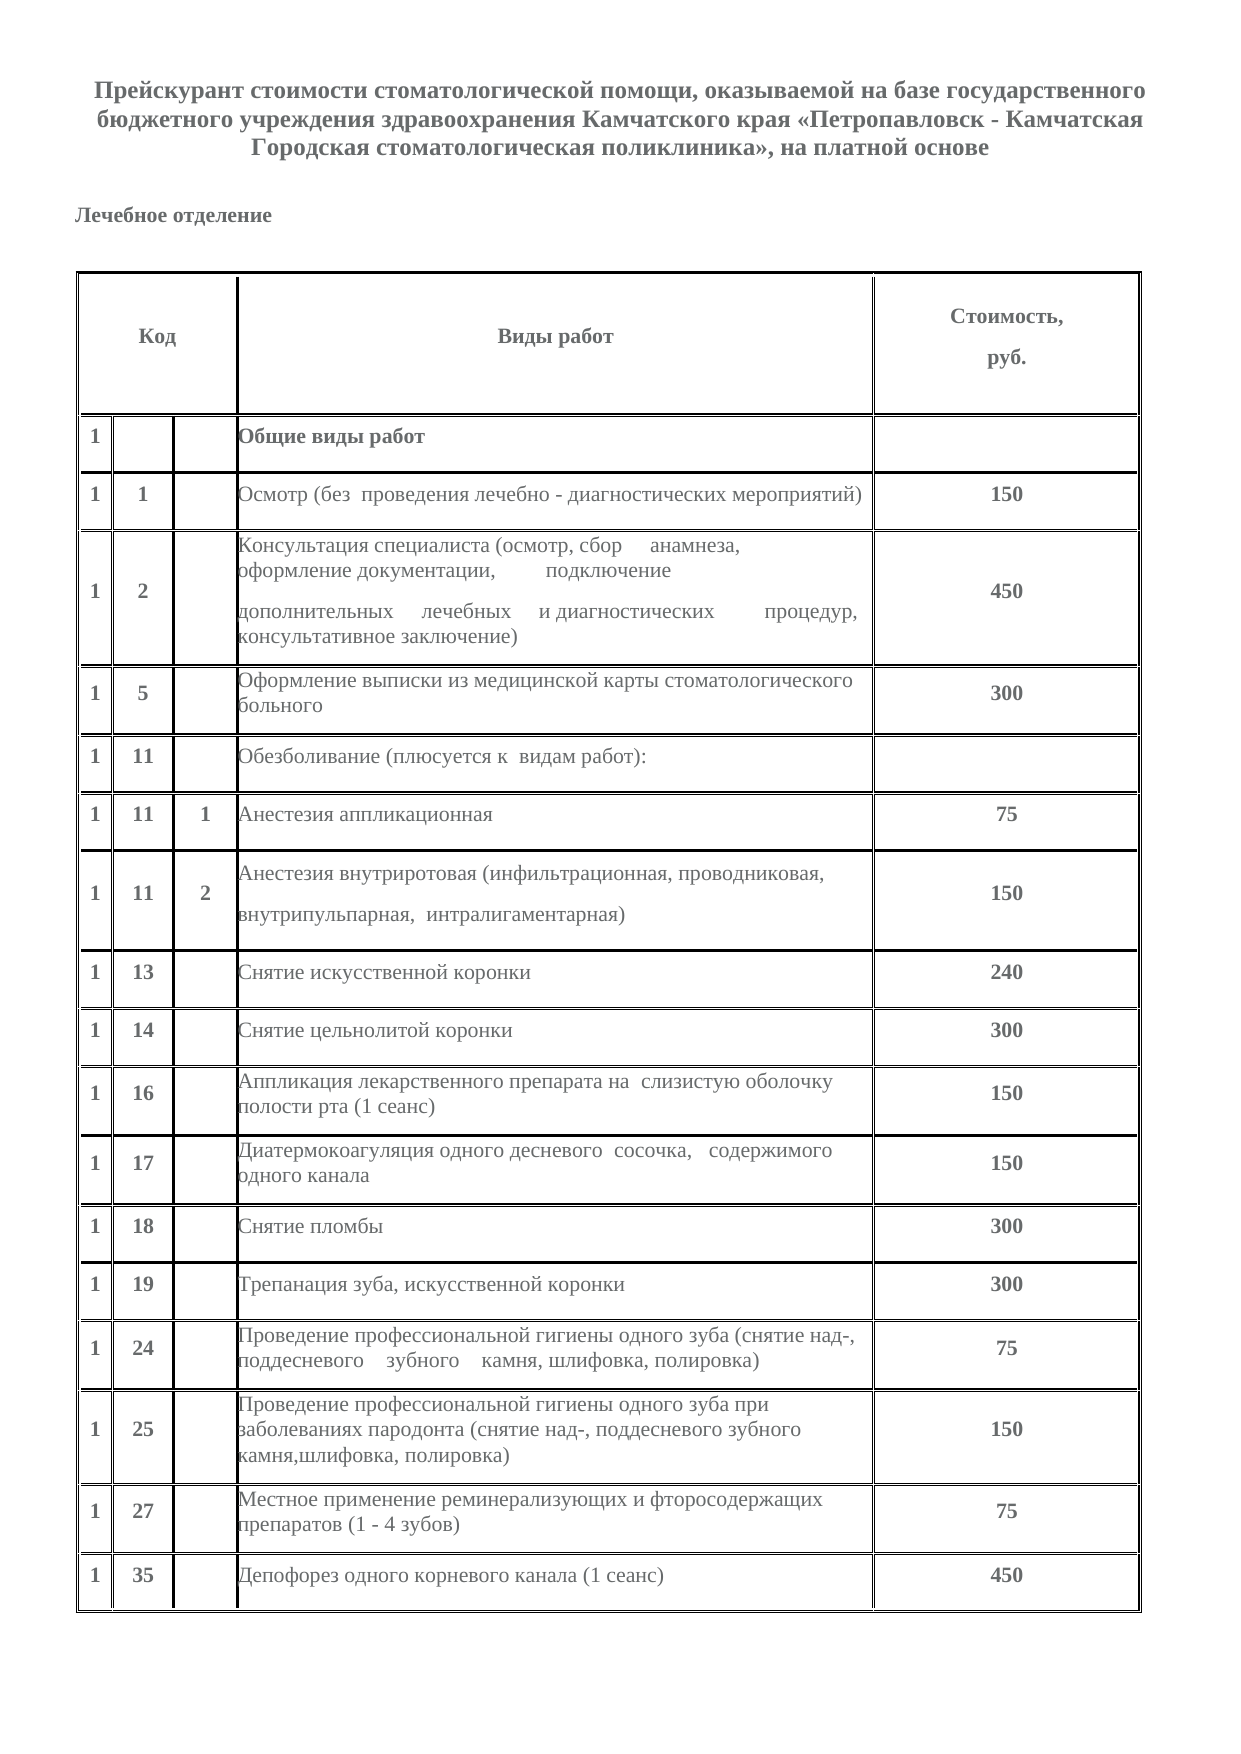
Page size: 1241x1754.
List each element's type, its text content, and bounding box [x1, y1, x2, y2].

table_cell [175, 668, 236, 733]
table_cell 11 [114, 737, 172, 791]
table_cell 1 [79, 1261, 111, 1319]
table_cell 150 [875, 1134, 1138, 1203]
table_cell 17 [114, 1137, 172, 1203]
table_cell Трепанация зуба, искусственной коронки [239, 1264, 872, 1319]
table_cell Местное применение реминерализующих и фторосодержащих препаратов (1 - 4 зубов) [239, 1486, 872, 1552]
table_cell 1 [79, 1134, 111, 1203]
text Лечебное отделение [75, 202, 1165, 255]
table_cell 1 [79, 949, 111, 1007]
table_cell 1 [114, 474, 172, 529]
table_cell Снятие цельнолитой коронки [239, 1010, 872, 1064]
table_cell 450 [874, 1552, 1140, 1609]
table_cell 11 [114, 852, 172, 949]
table_cell 1 [175, 795, 236, 849]
table_cell 14 [114, 1010, 172, 1064]
table_cell Снятие пломбы [239, 1207, 872, 1261]
table_cell 27 [114, 1486, 172, 1552]
table_cell 1 [79, 413, 111, 471]
table_cell [175, 1068, 236, 1134]
table_cell 1 [77, 1552, 113, 1609]
table_cell [175, 737, 236, 791]
table_cell Проведение профессиональной гигиены одного зуба при заболеваниях пародонта (снятие над-, поддесневого зубного камня,шлифовка, полировка) [239, 1392, 872, 1482]
table_cell [175, 417, 236, 471]
table_cell 2 [114, 532, 172, 664]
table_cell [114, 417, 172, 471]
table_cell 1 [79, 1203, 111, 1261]
table_cell 300 [875, 1203, 1139, 1261]
table_cell 1 [77, 1319, 113, 1388]
table_cell Обезболивание (плюсуется к видам работ): [239, 737, 872, 791]
table_cell 18 [114, 1207, 172, 1261]
table_cell 11 [114, 795, 172, 849]
table_cell Аппликация лекарственного препарата на слизистую оболочку полости рта (1 сеанс) [239, 1068, 872, 1134]
table_cell [175, 1264, 236, 1319]
table_cell 150 [875, 471, 1138, 529]
table_cell 1 [79, 1388, 111, 1482]
table_cell [173, 1555, 237, 1609]
table_cell 24 [114, 1322, 172, 1388]
table_cell [175, 532, 236, 664]
table_cell 13 [114, 952, 172, 1007]
table_cell 35 [113, 1555, 173, 1609]
table_cell [875, 413, 1139, 471]
table_cell Депофорез одного корневого канала (1 сеанс) [237, 1555, 874, 1609]
table_header Виды работ [237, 274, 874, 413]
table_cell Проведение профессиональной гигиены одного зуба (снятие над-, поддесневого зубного камня, шлифовка, полировка) [239, 1322, 872, 1388]
table_cell 1 [79, 791, 111, 849]
table_cell 75 [875, 1483, 1139, 1552]
table_cell 1 [79, 471, 111, 529]
table_cell 16 [114, 1068, 172, 1134]
table_cell 75 [875, 791, 1139, 849]
table_cell [175, 1207, 236, 1261]
table_cell [175, 1137, 236, 1203]
table_cell 450 [874, 529, 1140, 664]
table_cell Осмотр (без проведения лечебно - диагностических мероприятий) [239, 474, 872, 529]
table_cell 1 [79, 849, 111, 949]
table_cell [175, 1392, 236, 1482]
table_cell 300 [875, 1261, 1138, 1319]
table_cell 1 [77, 1007, 113, 1064]
text Прейскурант стоимости стоматологической помощи, оказываемой на базе государственного бюджетного учреждения здравоохранения Камчатского края «Петропавловск - Камчатская Городская стоматологическая поликлиника», на платной основе [75, 75, 1165, 161]
table_cell 25 [114, 1392, 172, 1482]
table_cell 150 [875, 1065, 1139, 1134]
table_cell 5 [114, 668, 172, 733]
table_cell 1 [79, 664, 111, 733]
table_cell [175, 1010, 236, 1064]
table_cell 1 [79, 733, 111, 791]
table_cell [875, 733, 1139, 791]
table_cell Снятие искусственной коронки [239, 952, 872, 1007]
table_cell Анестезия внутриротовая (инфильтрационная, проводниковая, внутрипульпарная, интралигаментарная) [239, 852, 872, 949]
table_cell Анестезия аппликационная [239, 795, 872, 849]
table_cell 1 [77, 529, 113, 664]
table_cell 19 [114, 1264, 172, 1319]
table_cell Общие виды работ [239, 417, 872, 471]
table_cell 150 [875, 849, 1138, 949]
table_cell [175, 474, 236, 529]
table_cell Консультация специалиста (осмотр, сбор анамнеза, оформление документации, подключение дополнительных лечебных и диагностических процедур, консультативное заключение) [239, 532, 872, 664]
table_cell 1 [79, 1483, 111, 1552]
table_cell Оформление выписки из медицинской карты стоматологического больного [239, 668, 872, 733]
table_header Стоимость, руб. [874, 274, 1138, 413]
table_cell 300 [874, 1007, 1140, 1064]
table_cell 240 [875, 949, 1138, 1007]
table_cell 150 [875, 1388, 1139, 1482]
table_header Код [79, 274, 237, 413]
table_cell 300 [875, 664, 1139, 733]
table_cell 75 [874, 1319, 1140, 1388]
table_cell Диатермокоагуляция одного десневого сосочка, содержимого одного канала [239, 1137, 872, 1203]
table_cell 2 [175, 852, 236, 949]
table_cell 1 [79, 1065, 111, 1134]
table_cell [175, 1486, 236, 1552]
table_cell [175, 952, 236, 1007]
table_cell [175, 1322, 236, 1388]
